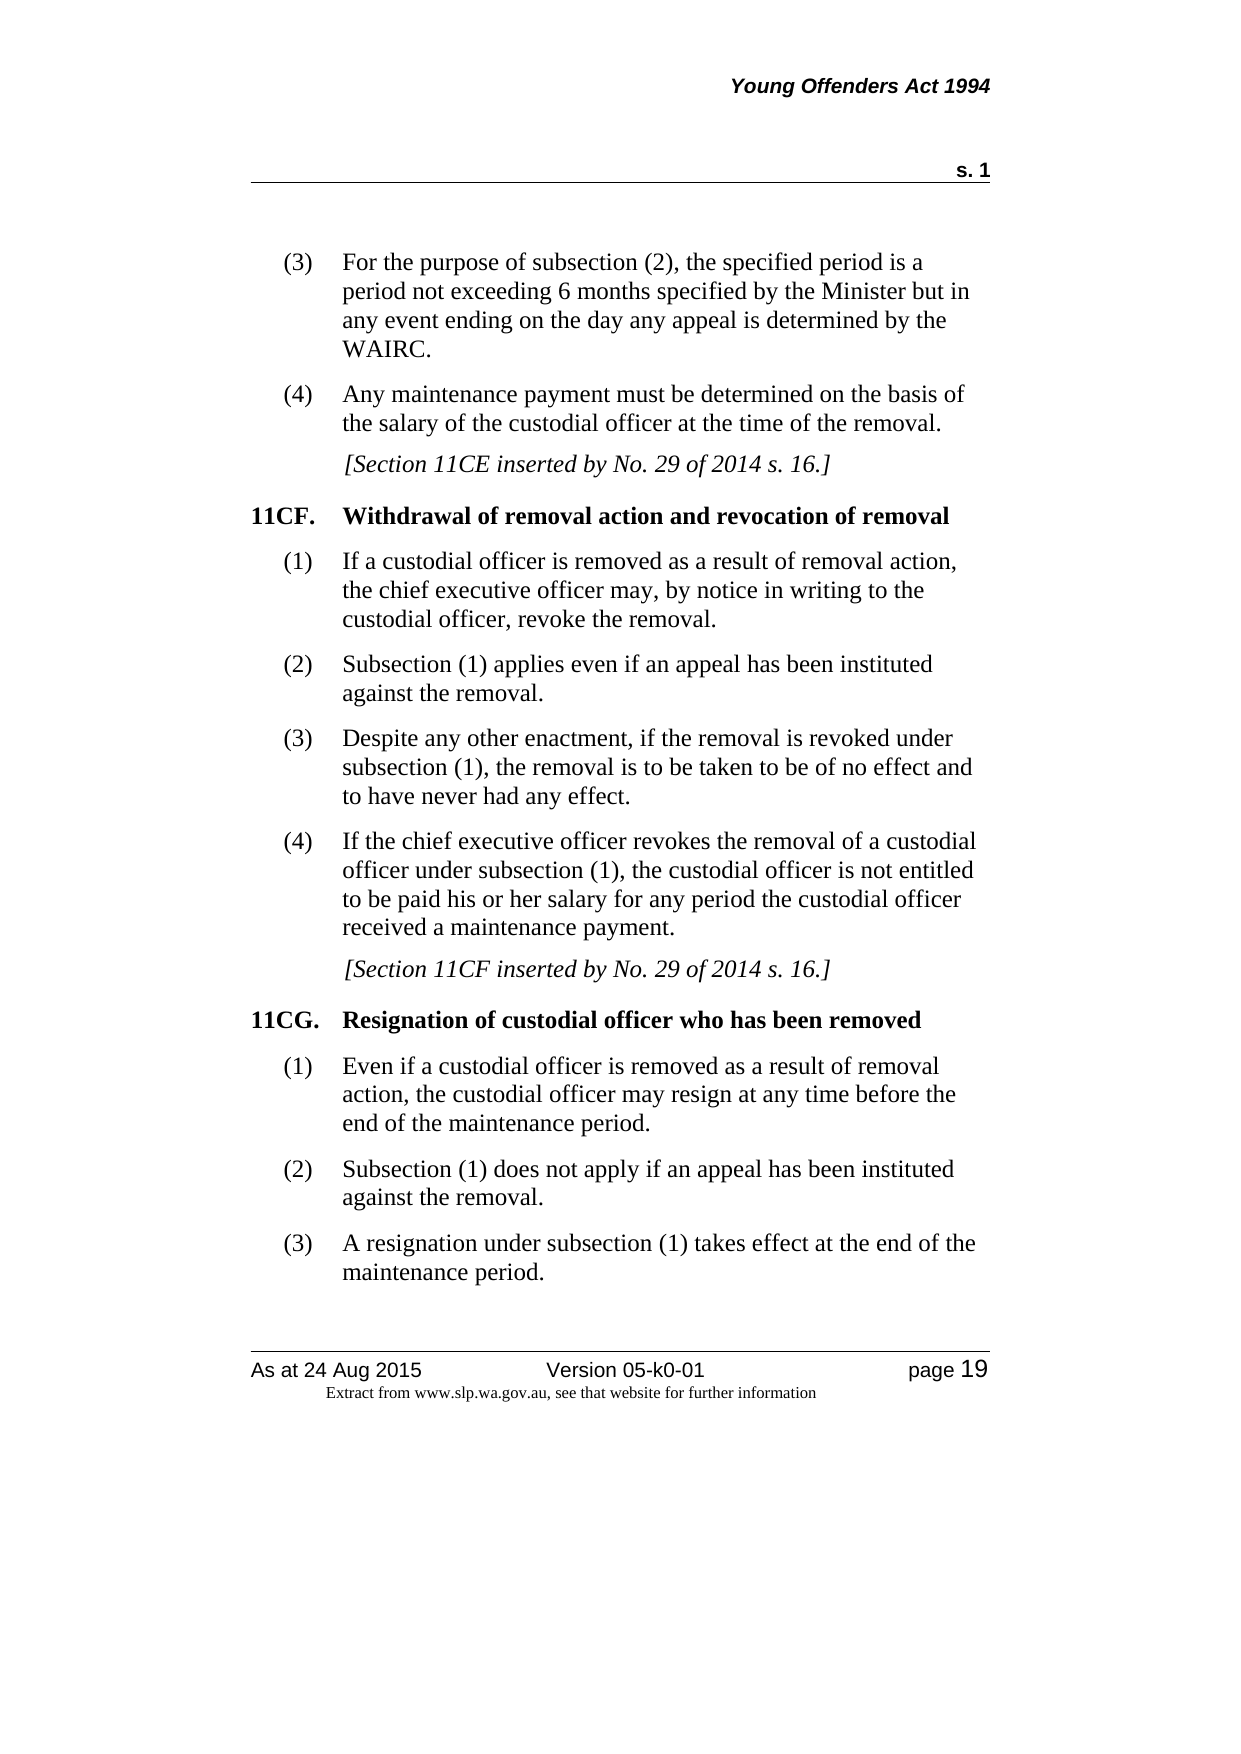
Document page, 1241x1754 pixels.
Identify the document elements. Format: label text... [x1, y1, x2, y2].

text (3) A resignation under subsection (1) takes effect at the end of the maintenance period. [251, 1228, 990, 1285]
text [Section 11CE inserted by No. 29 of 2014 s. 16.] [251, 449, 990, 478]
text [Section 11CF inserted by No. 29 of 2014 s. 16.] [251, 954, 990, 982]
text (1) If a custodial officer is removed as a result of removal action, the chief executive officer may, by notice in writing to the custodial officer, revoke the removal. [251, 546, 990, 632]
text (2) Subsection (1) does not apply if an appeal has been instituted against the removal. [251, 1154, 990, 1211]
text (2) Subsection (1) applies even if an appeal has been instituted against the removal. [251, 649, 990, 707]
text (4) If the chief executive officer revokes the removal of a custodial officer under subsection (1), the custodial officer is not entitled to be paid his or her salary for any period the custodial officer received a maintenance payment. [251, 826, 990, 941]
text (3) Despite any other enactment, if the removal is revoked under subsection (1), the removal is to be taken to be of no effect and to have never had any effect. [251, 723, 990, 809]
text (3) For the purpose of subsection (2), the specified period is a period not exceeding 6 months specified by the Minister but in any event ending on the day any appeal is determined by the WAIRC. [251, 247, 990, 362]
text (4) Any maintenance payment must be determined on the basis of the salary of the custodial officer at the time of the removal. [251, 379, 990, 437]
subtitle 11CG. Resignation of custodial officer who has been removed [251, 1005, 990, 1034]
subtitle 11CF. Withdrawal of removal action and revocation of removal [251, 501, 990, 529]
text (1) Even if a custodial officer is removed as a result of removal action, the custodial officer may resign at any time before the end of the maintenance period. [251, 1051, 990, 1137]
